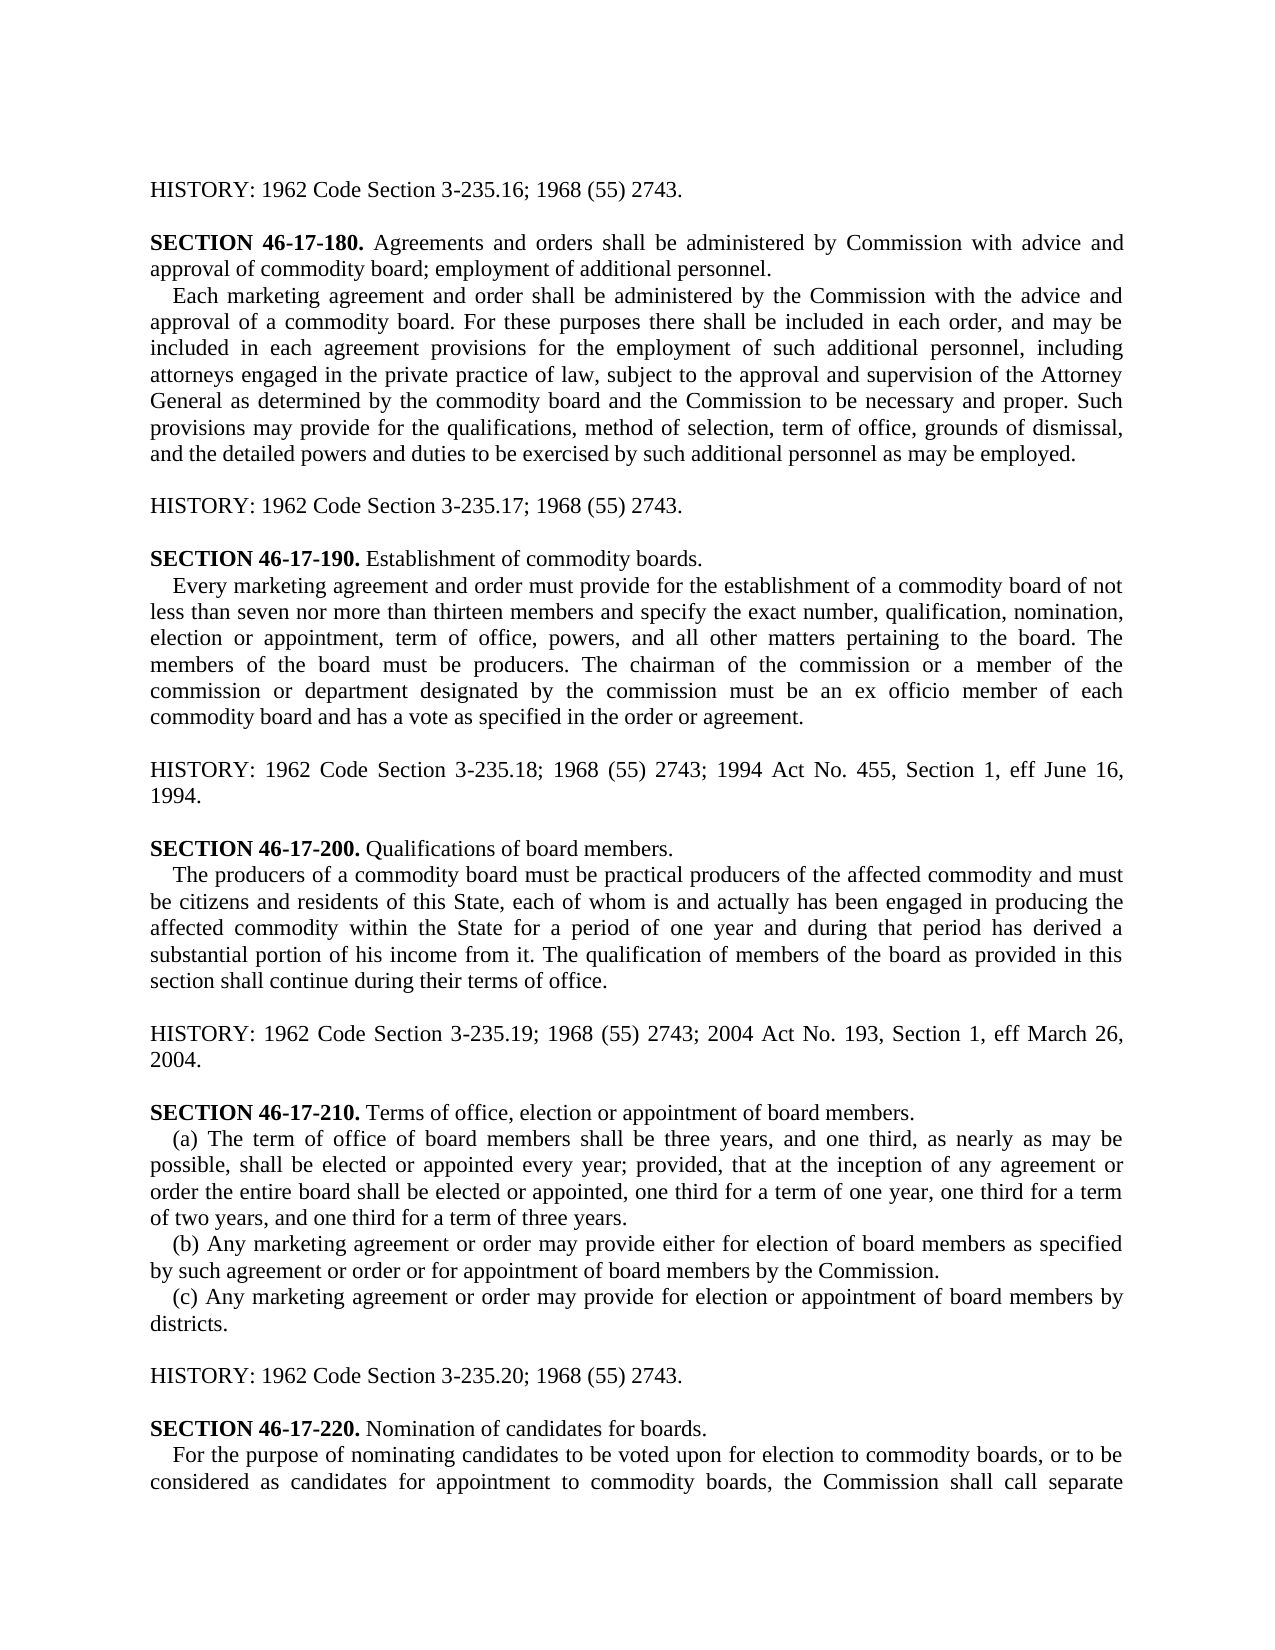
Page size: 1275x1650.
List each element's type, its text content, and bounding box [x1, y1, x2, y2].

text HISTORY: 1962 Code Section 3-235.17; 1968 (55) 2743. [150, 493, 1125, 519]
text Each marketing agreement and order shall be administered by the Commission with the advice and approval of a commodity board. For these purposes there shall be included in each order, and may be included in each agreement provisions for the employment of such additional personnel, including attorneys engaged in the private practice of law, subject to the approval and supervision of the Attorney General as determined by the commodity board and the Commission to be necessary and proper. Such provisions may provide for the qualifications, method of selection, term of office, grounds of dismissal, and the detailed powers and duties to be exercised by such additional personnel as may be employed. [150, 282, 1125, 466]
text HISTORY: 1962 Code Section 3-235.20; 1968 (55) 2743. [150, 1362, 1125, 1389]
text Every marketing agreement and order must provide for the establishment of a commodity board of not less than seven nor more than thirteen members and specify the exact number, qualification, nomination, election or appointment, term of office, powers, and all other matters pertaining to the board. The members of the board must be producers. The chairman of the commission or a member of the commission or department designated by the commission must be an ex officio member of each commodity board and has a vote as specified in the order or agreement. [150, 572, 1125, 730]
text (b) Any marketing agreement or order may provide either for election of board members as specified by such agreement or order or for appointment of board members by the Commission. [150, 1231, 1125, 1283]
text (c) Any marketing agreement or order may provide for election or appointment of board members by districts. [150, 1283, 1125, 1336]
text HISTORY: 1962 Code Section 3-235.16; 1968 (55) 2743. [150, 176, 1125, 203]
text (a) The term of office of board members shall be three years, and one third, as nearly as may be possible, shall be elected or appointed every year; provided, that at the inception of any agreement or order the entire board shall be elected or appointed, one third for a term of one year, one third for a term of two years, and one third for a term of three years. [150, 1125, 1125, 1231]
text HISTORY: 1962 Code Section 3-235.19; 1968 (55) 2743; 2004 Act No. 193, Section 1, eff March 26, 2004. [150, 1020, 1125, 1072]
text SECTION 46-17-220. Nomination of candidates for boards. [150, 1415, 1125, 1441]
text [150, 1441, 1125, 1494]
text SECTION 46-17-180. Agreements and orders shall be administered by Commission with advice and approval of commodity board; employment of additional personnel. [150, 229, 1125, 282]
text SECTION 46-17-210. Terms of office, election or appointment of board members. [150, 1099, 1125, 1125]
text HISTORY: 1962 Code Section 3-235.18; 1968 (55) 2743; 1994 Act No. 455, Section 1, eff June 16, 1994. [150, 756, 1125, 809]
text The producers of a commodity board must be practical producers of the affected commodity and must be citizens and residents of this State, each of whom is and actually has been engaged in producing the affected commodity within the State for a period of one year and during that period has derived a substantial portion of his income from it. The qualification of members of the board as provided in this section shall continue during their terms of office. [150, 862, 1125, 993]
text SECTION 46-17-190. Establishment of commodity boards. [150, 545, 1125, 572]
text SECTION 46-17-200. Qualifications of board members. [150, 835, 1125, 862]
